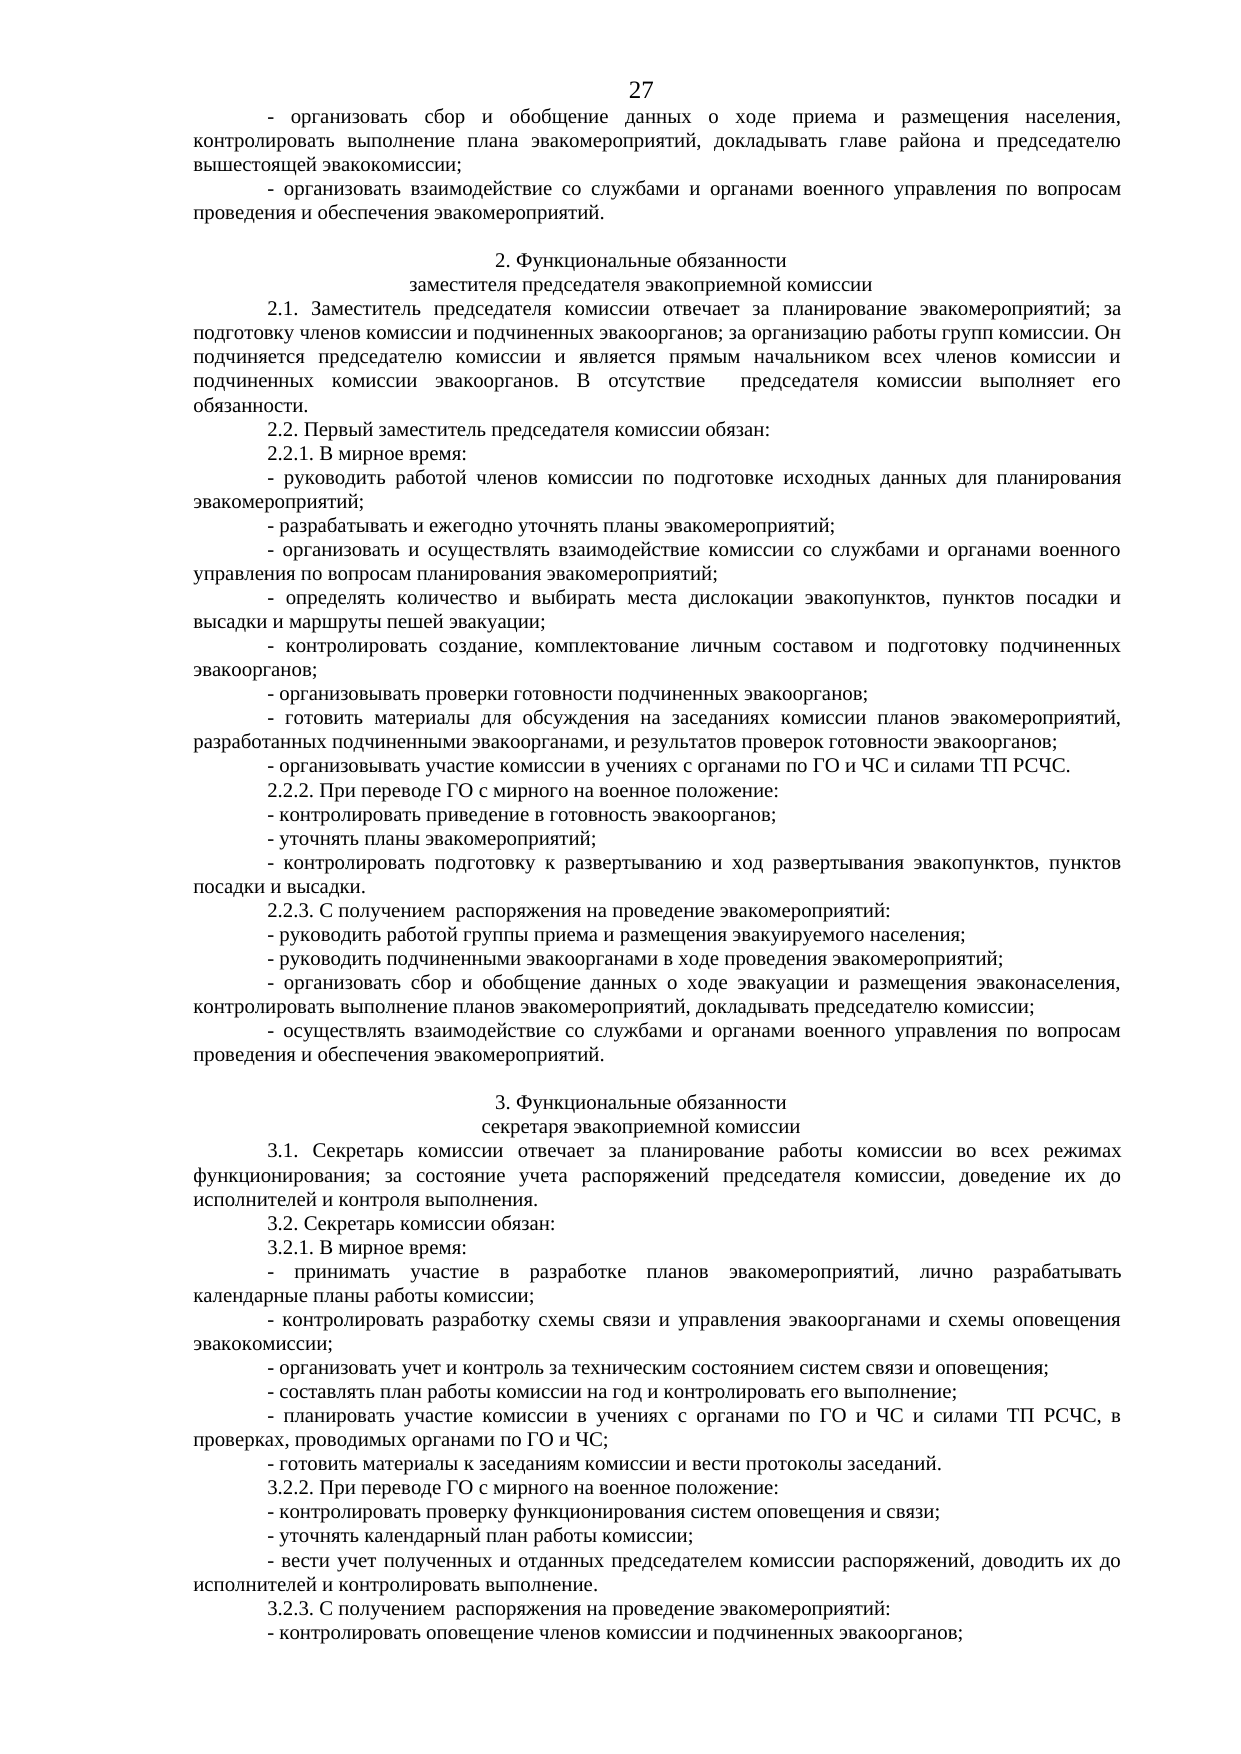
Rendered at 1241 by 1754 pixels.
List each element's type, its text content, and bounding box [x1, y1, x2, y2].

text - разрабатывать и ежегодно уточнять планы эвакомероприятий; [193, 513, 1122, 537]
text 2.2.2. При переводе ГО с мирного на военное положение: [193, 777, 1122, 802]
text 2.2. Первый заместитель председателя комиссии обязан: [193, 417, 1122, 441]
text 2.2.3. С получением распоряжения на проведение эвакомероприятий: [193, 898, 1122, 922]
text - руководить работой членов комиссии по подготовке исходных данных для планирования эвакомероприятий; [193, 465, 1122, 513]
text 2. Функциональные обязанности [118, 248, 1122, 272]
text 2.1. Заместитель председателя комиссии отвечает за планирование эвакомероприятий; за подготовку членов комиссии и подчиненных эвакоорганов; за организацию работы групп комиссии. Он подчиняется председателю комиссии и является прямым начальником всех членов комиссии и подчиненных комиссии эвакоорганов. В отсутствие председателя комиссии выполняет его обязанности. [193, 296, 1122, 417]
text - организовывать участие комиссии в учениях с органами по ГО и ЧС и силами ТП РСЧС. [193, 753, 1122, 777]
text - руководить подчиненными эвакоорганами в ходе проведения эвакомероприятий; [193, 946, 1122, 970]
text - контролировать подготовку к развертыванию и ход развертывания эвакопунктов, пунктов посадки и высадки. [193, 850, 1122, 898]
text - организовать и осуществлять взаимодействие комиссии со службами и органами военного управления по вопросам планирования эвакомероприятий; [193, 537, 1122, 585]
text - организовать учет и контроль за техническим состоянием систем связи и оповещения; [193, 1355, 1122, 1379]
text - руководить работой группы приема и размещения эвакуируемого населения; [193, 922, 1122, 946]
text - контролировать проверку функционирования систем оповещения и связи; [193, 1499, 1122, 1523]
text 3.2.3. С получением распоряжения на проведение эвакомероприятий: [193, 1596, 1122, 1620]
text - принимать участие в разработке планов эвакомероприятий, лично разрабатывать календарные планы работы комиссии; [193, 1259, 1122, 1307]
text - определять количество и выбирать места дислокации эвакопунктов, пунктов посадки и высадки и маршруты пешей эвакуации; [193, 585, 1122, 633]
text - контролировать приведение в готовность эвакоорганов; [193, 802, 1122, 826]
text - осуществлять взаимодействие со службами и органами военного управления по вопросам проведения и обеспечения эвакомероприятий. [193, 1018, 1122, 1066]
text 3.1. Секретарь комиссии отвечает за планирование работы комиссии во всех режимах функционирования; за состояние учета распоряжений председателя комиссии, доведение их до исполнителей и контроля выполнения. [193, 1138, 1122, 1211]
text - организовать сбор и обобщение данных о ходе приема и размещения населения, контролировать выполнение плана эвакомероприятий, докладывать главе района и председателю вышестоящей эвакокомиссии; [193, 104, 1122, 176]
text - готовить материалы для обсуждения на заседаниях комиссии планов эвакомероприятий, разработанных подчиненными эвакоорганами, и результатов проверок готовности эвакоорганов; [193, 705, 1122, 753]
text 3.2. Секретарь комиссии обязан: [193, 1211, 1122, 1235]
text 3.2.1. В мирное время: [193, 1235, 1122, 1259]
text - организовать сбор и обобщение данных о ходе эвакуации и размещения эваконаселения, контролировать выполнение планов эвакомероприятий, докладывать председателю комиссии; [193, 970, 1122, 1018]
text - контролировать оповещение членов комиссии и подчиненных эвакоорганов; [193, 1620, 1122, 1644]
text 2.2.1. В мирное время: [193, 441, 1122, 465]
text 3.2.2. При переводе ГО с мирного на военное положение: [193, 1475, 1122, 1499]
text - организовывать проверки готовности подчиненных эвакоорганов; [193, 681, 1122, 705]
text - уточнять планы эвакомероприятий; [193, 826, 1122, 850]
text - контролировать создание, комплектование личным составом и подготовку подчиненных эвакоорганов; [193, 633, 1122, 681]
text - организовать взаимодействие со службами и органами военного управления по вопросам проведения и обеспечения эвакомероприятий. [193, 176, 1122, 224]
text - составлять план работы комиссии на год и контролировать его выполнение; [193, 1379, 1122, 1403]
text заместителя председателя эвакоприемной комиссии [118, 272, 1122, 296]
text - вести учет полученных и отданных председателем комиссии распоряжений, доводить их до исполнителей и контролировать выполнение. [193, 1547, 1122, 1596]
text - контролировать разработку схемы связи и управления эвакоорганами и схемы оповещения эвакокомиссии; [193, 1307, 1122, 1355]
text - готовить материалы к заседаниям комиссии и вести протоколы заседаний. [193, 1451, 1122, 1475]
text секретаря эвакоприемной комиссии [118, 1114, 1122, 1138]
text - планировать участие комиссии в учениях с органами по ГО и ЧС и силами ТП РСЧС, в проверках, проводимых органами по ГО и ЧС; [193, 1403, 1122, 1451]
text 3. Функциональные обязанности [118, 1090, 1122, 1114]
text - уточнять календарный план работы комиссии; [193, 1523, 1122, 1547]
